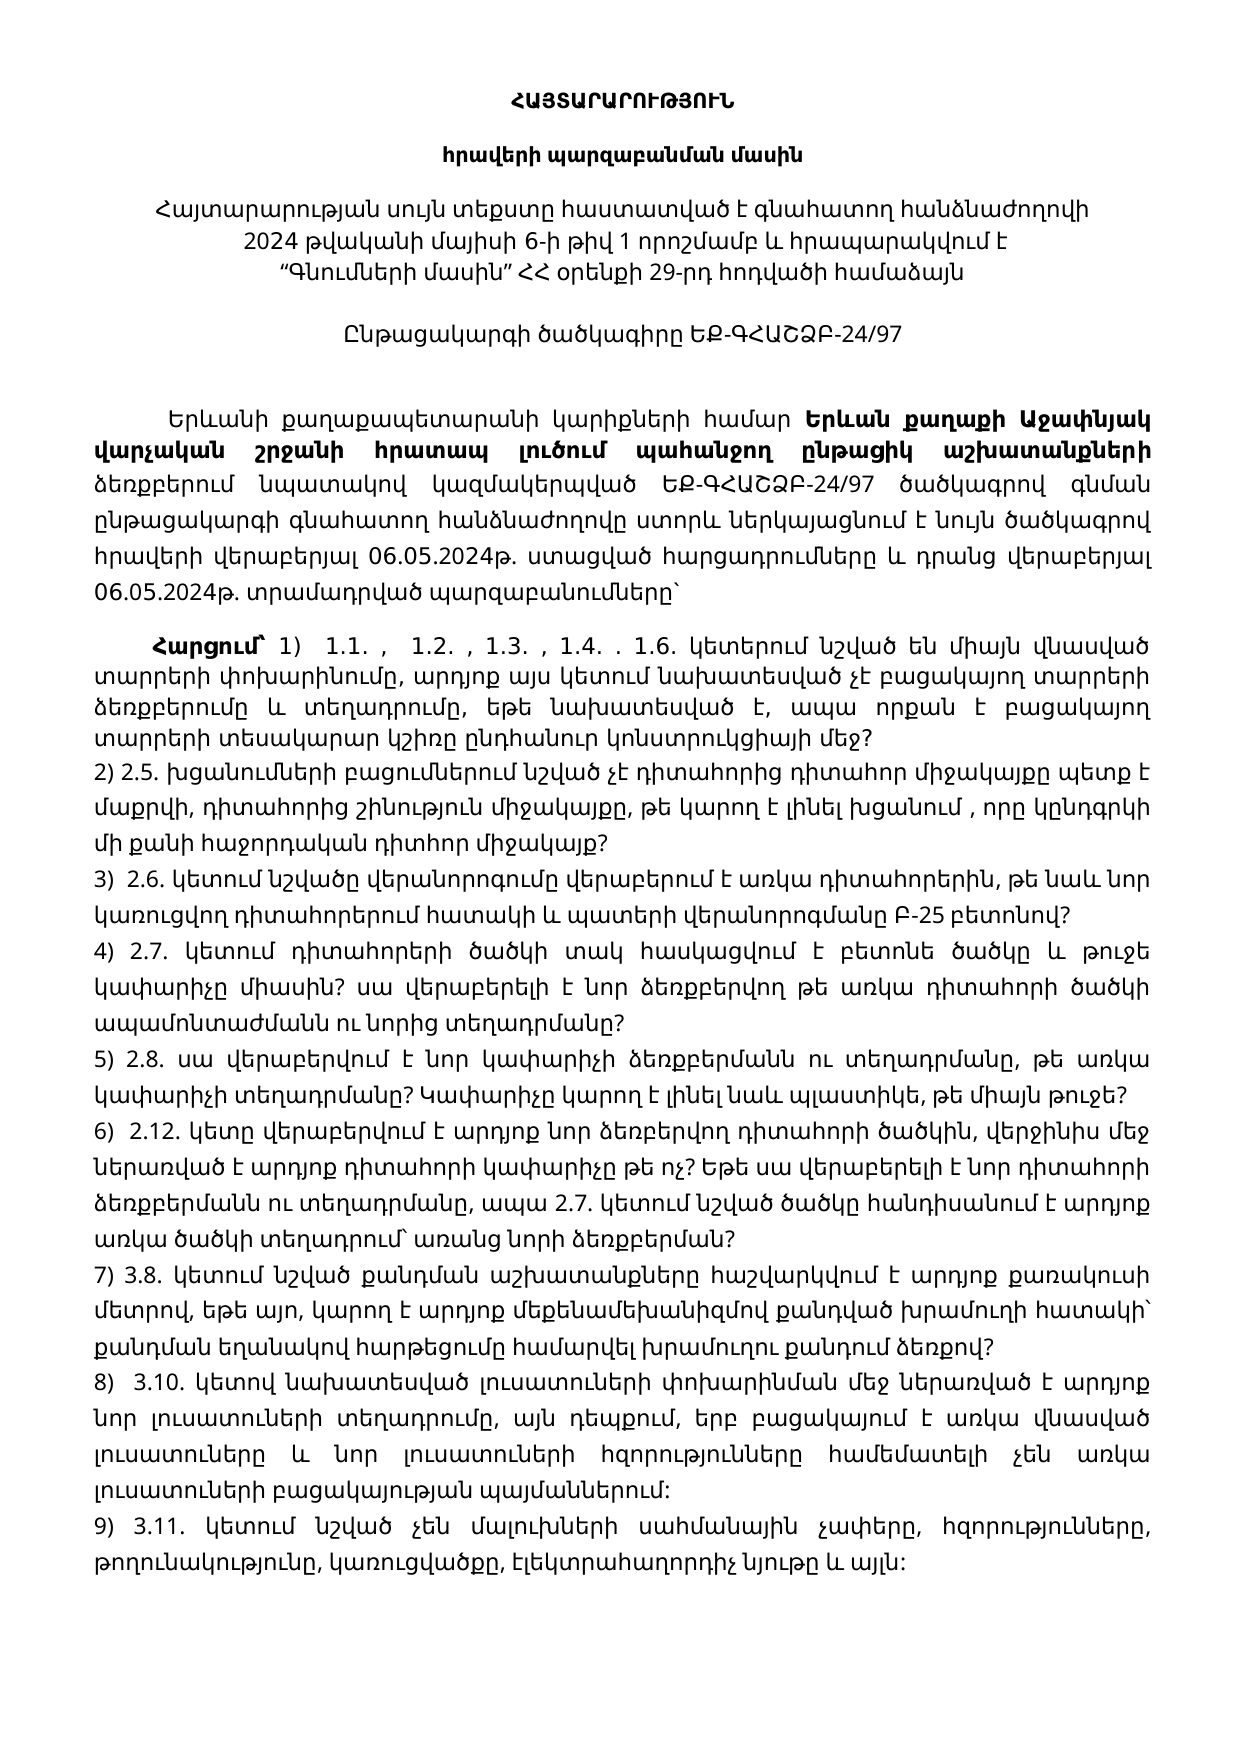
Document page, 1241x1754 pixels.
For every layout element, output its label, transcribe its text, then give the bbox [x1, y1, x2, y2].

text 7) 3.8. կետում նշված քանդման աշխատանքները հաշվարկվում է արդյոք քառակուսի մետրով, եթե այո, կարող է արդյոք մեքենամեխանիզմով քանդված խրամուղի հատակի՝ քանդման եղանակով հարթեցումը համարվել խրամուղու քանդում ձեռքով? [94, 1258, 1152, 1362]
text 9) 3.11. կետում նշված չեն մալուխների սահմանային չափերը, հզորությունները, թողունակությունը, կառուցվածքը, էլեկտրահաղորդիչ նյութը և այլն: [94, 1510, 1152, 1577]
text 6) 2.12. կետը վերաբերվում է արդյոք նոր ձեռբերվող դիտահորի ծածկին, վերջինիս մեջ ներառված է արդյոք դիտահորի կափարիչը թե ոչ? Եթե սա վերաբերելի է նոր դիտահորի ձեռքբերմանն ու տեղադրմանը, ապա 2.7. կետում նշված ծածկը հանդիսանում է արդյոք առկա ծածկի տեղադրում՝ առանց նորի ձեռքբերման? [94, 1115, 1152, 1254]
text 4) 2.7. կետում դիտահորերի ծածկի տակ հասկացվում է բետոնե ծածկը և թուջե կափարիչը միասին? սա վերաբերելի է նոր ձեռքբերվող թե առկա դիտահորի ծածկի ապամոնտաժմանն ու նորից տեղադրմանը? [94, 935, 1152, 1038]
text 2) 2.5. խցանումների բացումներում նշված չէ դիտահորից դիտահոր միջակայքը պետք է մաքրվի, դիտահորից շինություն միջակայքը, թե կարող է լինել խցանում , որը կընդգրկի մի քանի հաջորդական դիտհոր միջակայք? [94, 755, 1152, 858]
subtitle Հայտարարության սույն տեքստը հաստատված է գնահատող հանձնաժողովի [94, 193, 1152, 224]
subtitle 2024 թվականի մայիսի 6-ի թիվ 1 որոշմամբ և հրապարակվում է [94, 224, 1152, 256]
text 8) 3.10. կետով նախատեսված լուսատուների փոխարինման մեջ ներառված է արդյոք նոր լուսատուների տեղադրումը, այն դեպքում, երբ բացակայում է առկա վնասված լուսատուները և նոր լուսատուների հզորությունները համեմատելի չեն առկա լուսատուների բացակայության պայմաններում: [94, 1366, 1152, 1505]
text 5) 2.8. սա վերաբերվում է նոր կափարիչի ձեռքբերմանն ու տեղադրմանը, թե առկա կափարիչի տեղադրմանը? Կափարիչը կարող է լինել նաև պլաստիկե, թե միայն թուջե? [94, 1043, 1152, 1110]
text Հարցում՝ 1) 1.1. , 1.2. , 1.3. , 1.4. . 1.6. կետերում նշված են միայն վնասված տարրերի փոխարինումը, արդյոք այս կետում նախատեսված չէ բացակայող տարրերի ձեռքբերումը և տեղադրումը, եթե նախատեսված է, ապա որքան է բացակայող տարրերի տեսակարար կշիռը ընդհանուր կոնստրուկցիայի մեջ? [94, 633, 1152, 751]
text 3) 2.6. կետում նշվածը վերանորոգումը վերաբերում է առկա դիտահորերին, թե նաև նոր կառուցվող դիտահորերում հատակի և պատերի վերանորոգմանը Բ-25 բետոնով? [94, 863, 1152, 930]
text ՀԱՅՏԱՐԱՐՈՒԹՅՈՒՆ [94, 86, 1152, 115]
text հրավերի պարզաբանման մասին [94, 140, 1152, 168]
text Երևանի քաղաքապետարանի կարիքների համար Երևան քաղաքի Աջափնյակ վարչական շրջանի հրատապ լուծում պահանջող ընթացիկ աշխատանքների ձեռքբերում նպատակով կազմակերպված ԵՔ-ԳՀԱՇՁԲ-24/97 ծածկագրով գնման ընթացակարգի գնահատող հանձնաժողովը ստորև ներկայացնում է նույն ծածկագրով հրավերի վերաբերյալ 06.05.2024թ. ստացված հարցադրումները և դրանց վերաբերյալ 06.05.2024թ. տրամադրված պարզաբանումները` [94, 406, 1152, 607]
subtitle “Գնումների մասին” ՀՀ օրենքի 29-րդ հոդվածի համաձայն [94, 256, 1152, 287]
subtitle Ընթացակարգի ծածկագիրը ԵՔ-ԳՀԱՇՁԲ-24/97 [94, 318, 1152, 349]
